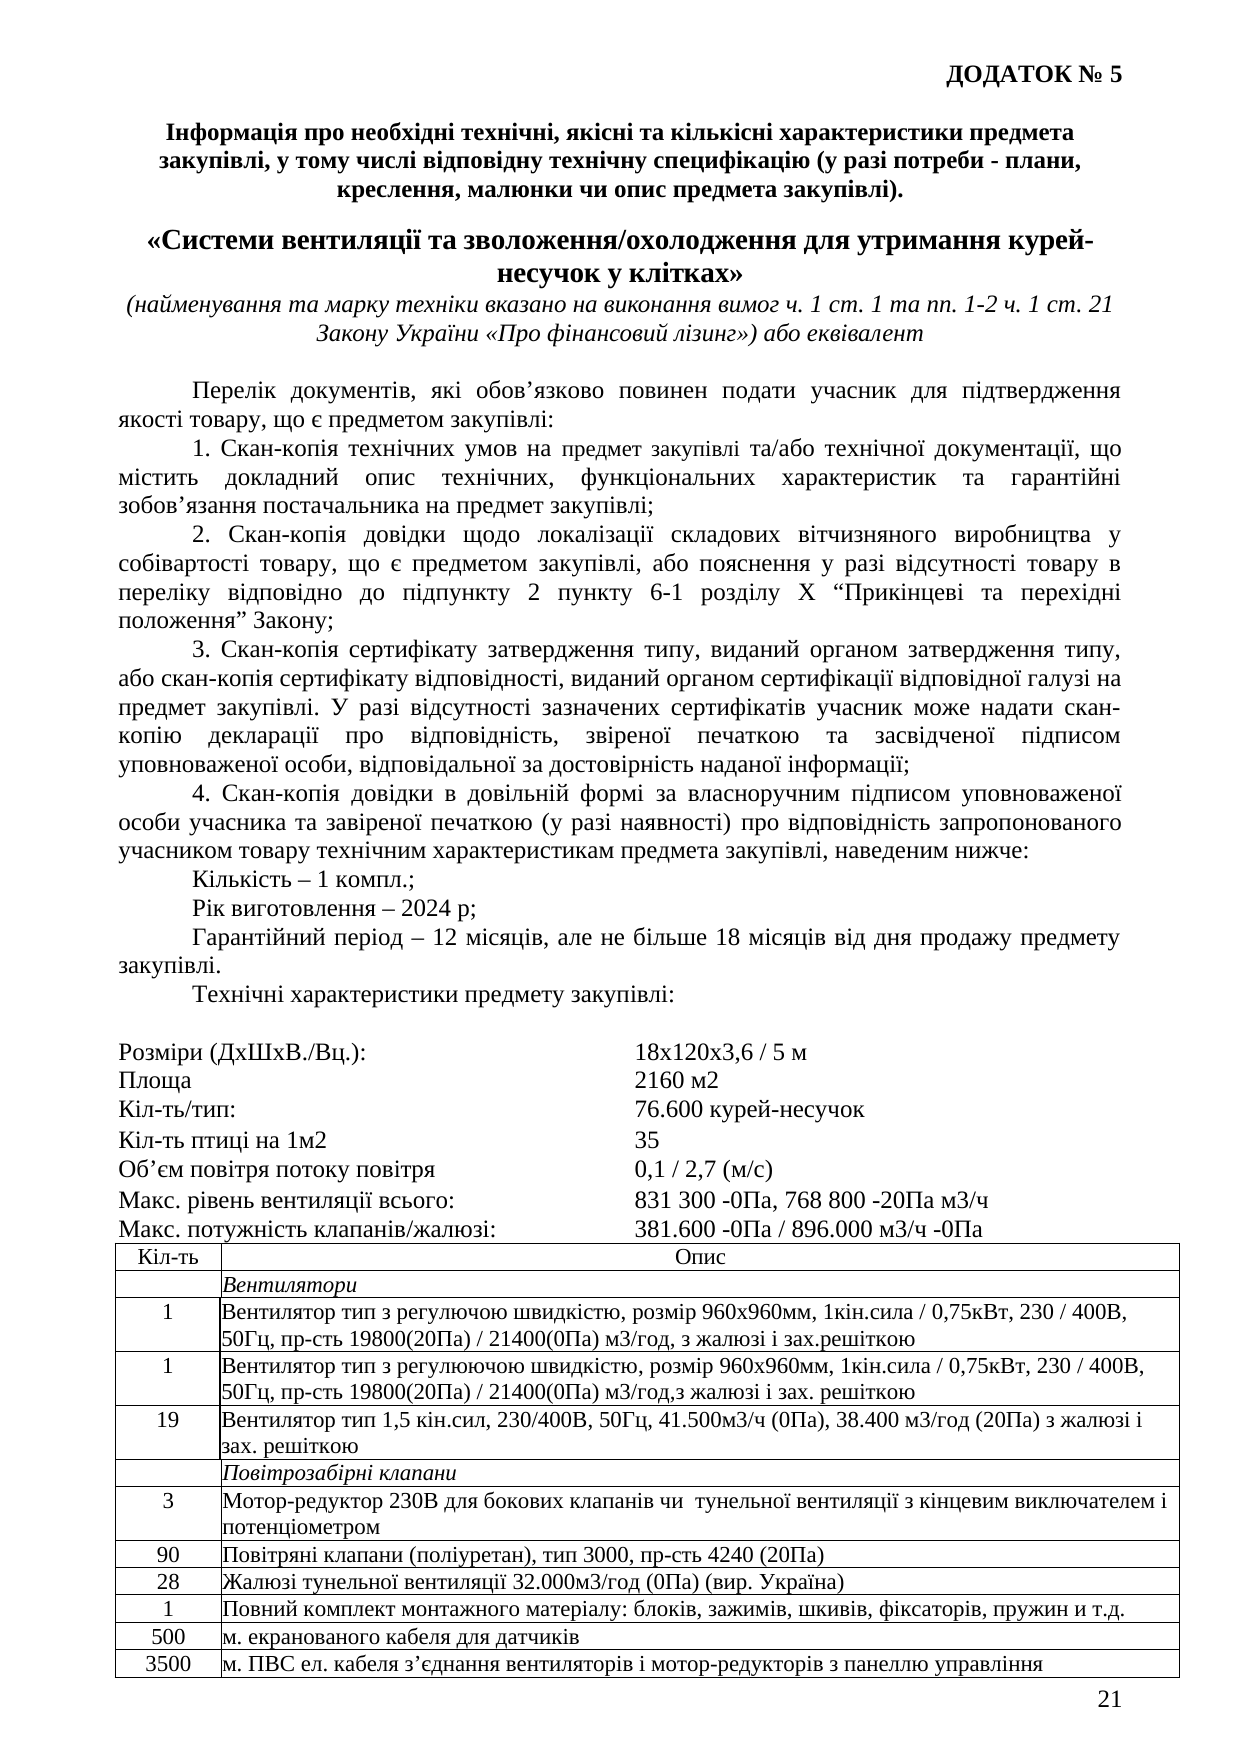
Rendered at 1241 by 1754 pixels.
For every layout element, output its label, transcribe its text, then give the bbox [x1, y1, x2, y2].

table_cell 28 [116, 1568, 221, 1594]
table_header Опис [222, 1244, 1179, 1270]
table_cell Вентилятор тип 1,5 кін.сил, 230/400В, 50Гц, 41.500м3/ч (0Па), 38.400 м3/год (20Па) з жалюзі і зах. решіткою [221, 1406, 1179, 1458]
text Макс. рівень вентиляції всього: 831 300 -0Па, 768 800 -20Па м3/ч [118, 1185, 1122, 1214]
table_cell 500 [116, 1623, 221, 1649]
table_cell 19 [116, 1406, 219, 1458]
table_cell 1 [116, 1595, 221, 1622]
table_cell [116, 1460, 221, 1486]
table_cell 90 [116, 1541, 221, 1567]
text Кіл-ть птиці на 1м2 35 [118, 1125, 1122, 1154]
table_cell 1 [116, 1352, 219, 1405]
table_cell Вентилятор тип з регулюючою швидкістю, розмір 960х960мм, 1кін.сила / 0,75кВт, 230 / 400В, 50Гц, пр-сть 19800(20Па) / 21400(0Па) м3/год,з жалюзі і зах. решіткою [221, 1352, 1179, 1405]
text Макс. потужність клапанів/жалюзі: 381.600 -0Па / 896.000 м3/ч -0Па [118, 1214, 1122, 1242]
table_cell 3 [116, 1487, 221, 1539]
text Перелік документів, які обов’язково повинен подати учасник для підтвердження якості товару, що є предметом закупівлі: [118, 375, 1122, 433]
text Рік виготовлення – 2024 р; [118, 893, 1122, 922]
text (найменування та марку техніки вказано на виконання вимог ч. 1 ст. 1 та пп. 1-2 ч. 1 ст. 21 Закону України «Про фінансовий лізинг») або еквівалент [118, 289, 1122, 347]
text Інформація про необхідні технічні, якісні та кількісні характеристики предмета закупівлі, у тому числі відповідну технічну специфікацію (у разі потреби - плани, креслення, малюнки чи опис предмета закупівлі). [118, 117, 1122, 203]
table_cell 3500 [116, 1650, 221, 1677]
text Розміри (ДхШхВ./Вц.): 18х120х3,6 / 5 м [118, 1037, 1122, 1065]
table_header Кіл-ть [116, 1244, 221, 1270]
text 2. Скан-копія довідки щодо локалізації складових вітчизняного виробництва у собівартості товару, що є предметом закупівлі, або пояснення у разі відсутності товару в переліку відповідно до підпункту 2 пункту 6-1 розділу X “Прикінцеві та перехідні положення” Закону; [118, 519, 1122, 634]
text ДОДАТОК № 5 [118, 59, 1122, 88]
table_cell Вентилятор тип з регулючою швидкістю, розмір 960х960мм, 1кін.сила / 0,75кВт, 230 / 400В, 50Гц, пр-сть 19800(20Па) / 21400(0Па) м3/год, з жалюзі і зах.решіткою [221, 1298, 1179, 1351]
table_cell Повітрозабірні клапани [222, 1460, 1179, 1486]
table_cell Жалюзі тунельної вентиляції 32.000м3/год (0Па) (вир. Україна) [222, 1568, 1179, 1594]
table_cell Вентилятори [222, 1271, 1179, 1297]
table_cell м. ПВС ел. кабеля з’єднання вентиляторів і мотор-редукторів з панеллю управління [222, 1650, 1179, 1677]
text Гарантійний період – 12 місяців, але не більше 18 місяців від дня продажу предмету закупівлі. [118, 922, 1122, 979]
table_cell Мотор-редуктор 230В для бокових клапанів чи тунельної вентиляції з кінцевим виключателем і потенціометром [222, 1487, 1179, 1539]
table_cell Повітряні клапани (поліуретан), тип 3000, пр-сть 4240 (20Па) [222, 1541, 1179, 1567]
text 1. Скан-копія технічних умов на предмет закупівлі та/або технічної документації, що містить докладний опис технічних, функціональних характеристик та гарантійні зобов’язання постачальника на предмет закупівлі; [118, 433, 1122, 519]
table_cell [116, 1271, 221, 1297]
text Кіл-ть/тип: 76.600 курей-несучок [118, 1094, 1122, 1123]
text Технічні характеристики предмету закупівлі: [118, 979, 1122, 1008]
text Об’єм повітря потоку повітря 0,1 / 2,7 (м/с) [118, 1154, 1122, 1183]
table_cell 1 [116, 1298, 219, 1351]
text Кількість – 1 компл.; [118, 864, 1122, 893]
text 3. Скан-копія сертифікату затвердження типу, виданий органом затвердження типу, або скан-копія сертифікату відповідності, виданий органом сертифікації відповідної галузі на предмет закупівлі. У разі відсутності зазначених сертифікатів учасник може надати скан-копію декларації про відповідність, звіреної печаткою та засвідченої підписом уповноваженої особи, відповідальної за достовірність наданої інформації; [118, 634, 1122, 778]
table_cell Повний комплект монтажного матеріалу: блоків, зажимів, шкивів, фіксаторів, пружин и т.д. [222, 1595, 1179, 1622]
table_cell м. екранованого кабеля для датчиків [222, 1623, 1179, 1649]
text Площа 2160 м2 [118, 1065, 1122, 1094]
text 4. Скан-копія довідки в довільній формі за власноручним підписом уповноваженої особи учасника та завіреної печаткою (у разі наявності) про відповідність запропонованого учасником товару технічним характеристикам предмета закупівлі, наведеним нижче: [118, 778, 1122, 864]
text «Системи вентиляції та зволоження/охолодження для утримання курей-несучок у клітках» [118, 222, 1122, 289]
